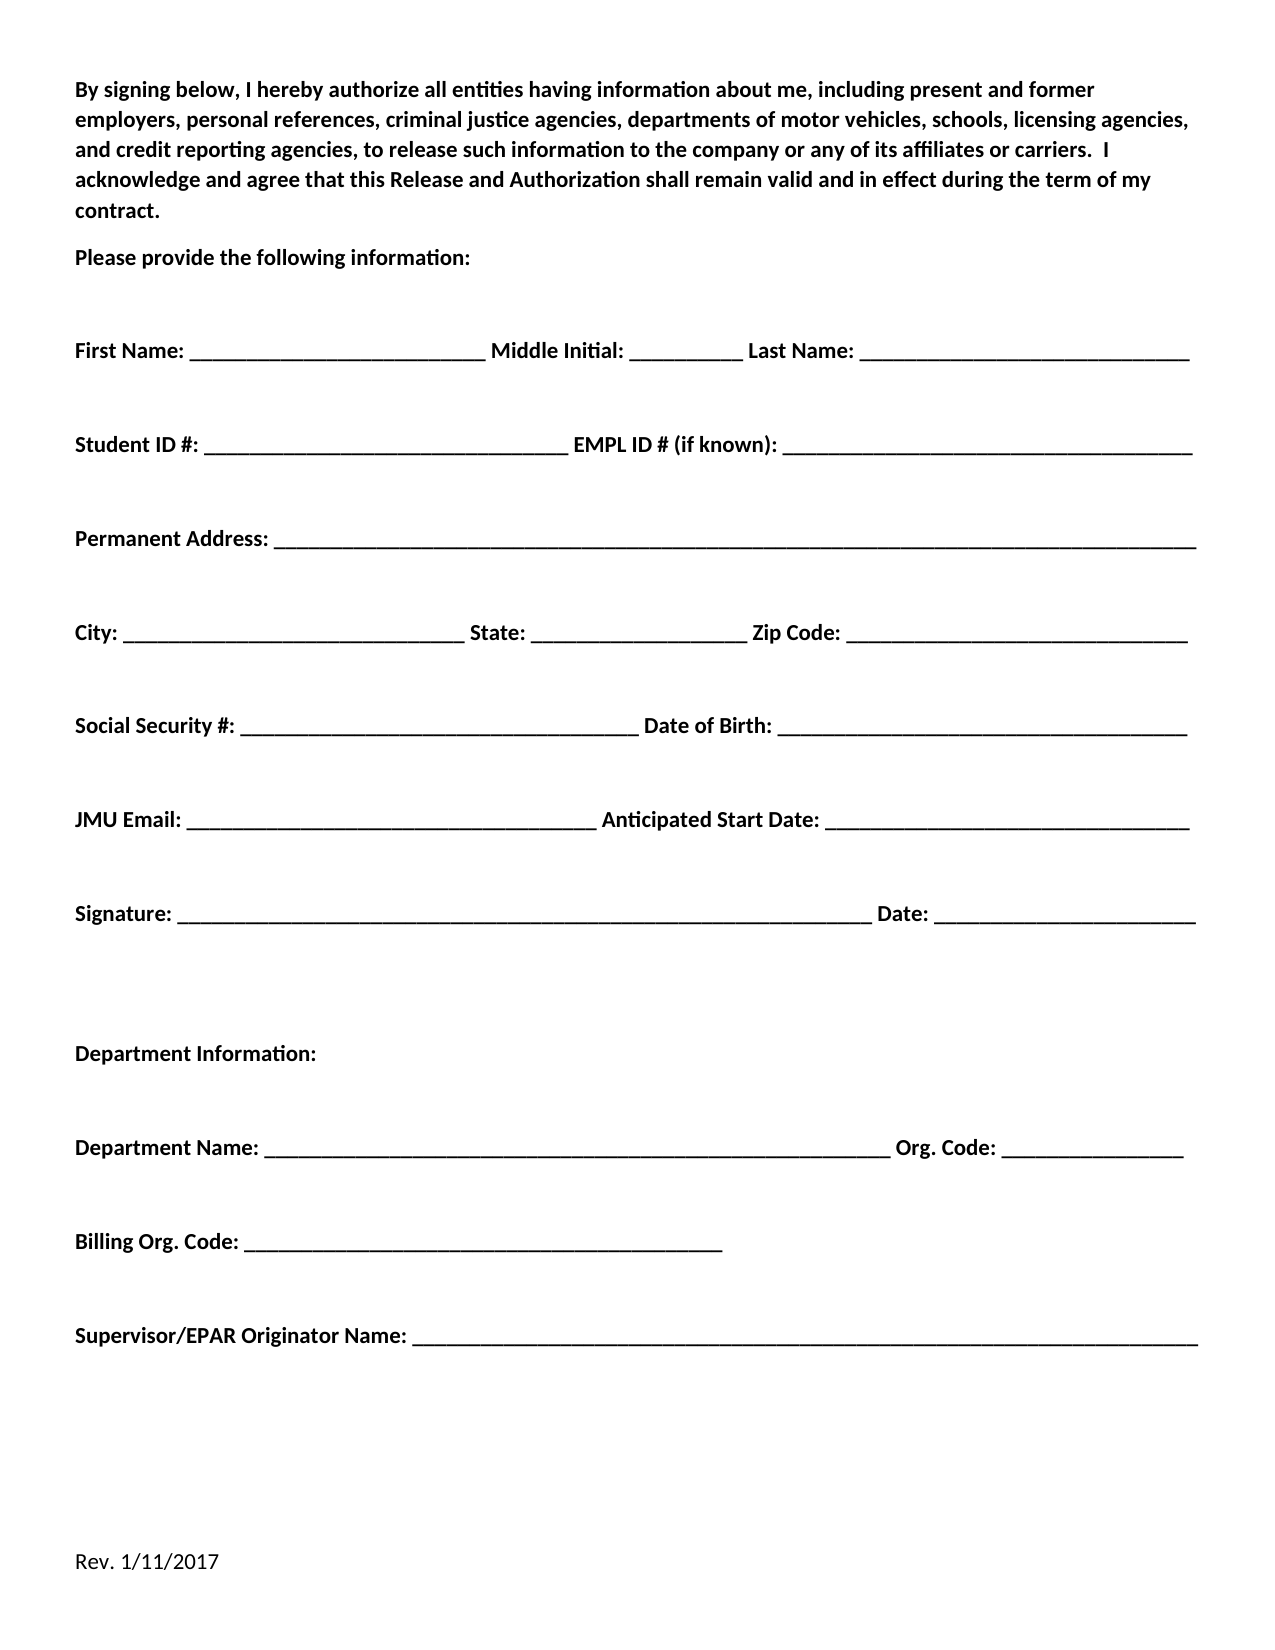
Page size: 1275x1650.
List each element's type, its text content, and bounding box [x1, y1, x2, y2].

text City: ______________________________ State: ___________________ Zip Code: ______________________________ [75, 618, 1200, 646]
text Student ID #: ________________________________ EMPL ID # (if known): ____________________________________ [75, 430, 1200, 458]
text By signing below, I hereby authorize all entities having information about me, including present and former employers, personal references, criminal justice agencies, departments of motor vehicles, schools, licensing agencies, and credit reporting agencies, to release such information to the company or any of its affiliates or carriers. I acknowledge and agree that this Release and Authorization shall remain valid and in effect during the term of my contract. [75, 75, 1200, 224]
text JMU Email: ____________________________________ Anticipated Start Date: ________________________________ [75, 805, 1200, 833]
text Permanent Address: _________________________________________________________________________________ [75, 524, 1200, 552]
text Supervisor/EPAR Originator Name: _____________________________________________________________________ [75, 1321, 1200, 1349]
text Signature: _____________________________________________________________ Date: _______________________ [75, 899, 1200, 927]
text Please provide the following information: [75, 243, 1200, 271]
text Department Name: _______________________________________________________ Org. Code: ________________ [75, 1133, 1200, 1161]
text Billing Org. Code: __________________________________________ [75, 1227, 1200, 1255]
text Social Security #: ___________________________________ Date of Birth: ____________________________________ [75, 711, 1200, 739]
text First Name: __________________________ Middle Initial: __________ Last Name: _____________________________ [75, 336, 1200, 364]
text Department Information: [75, 1039, 1200, 1068]
